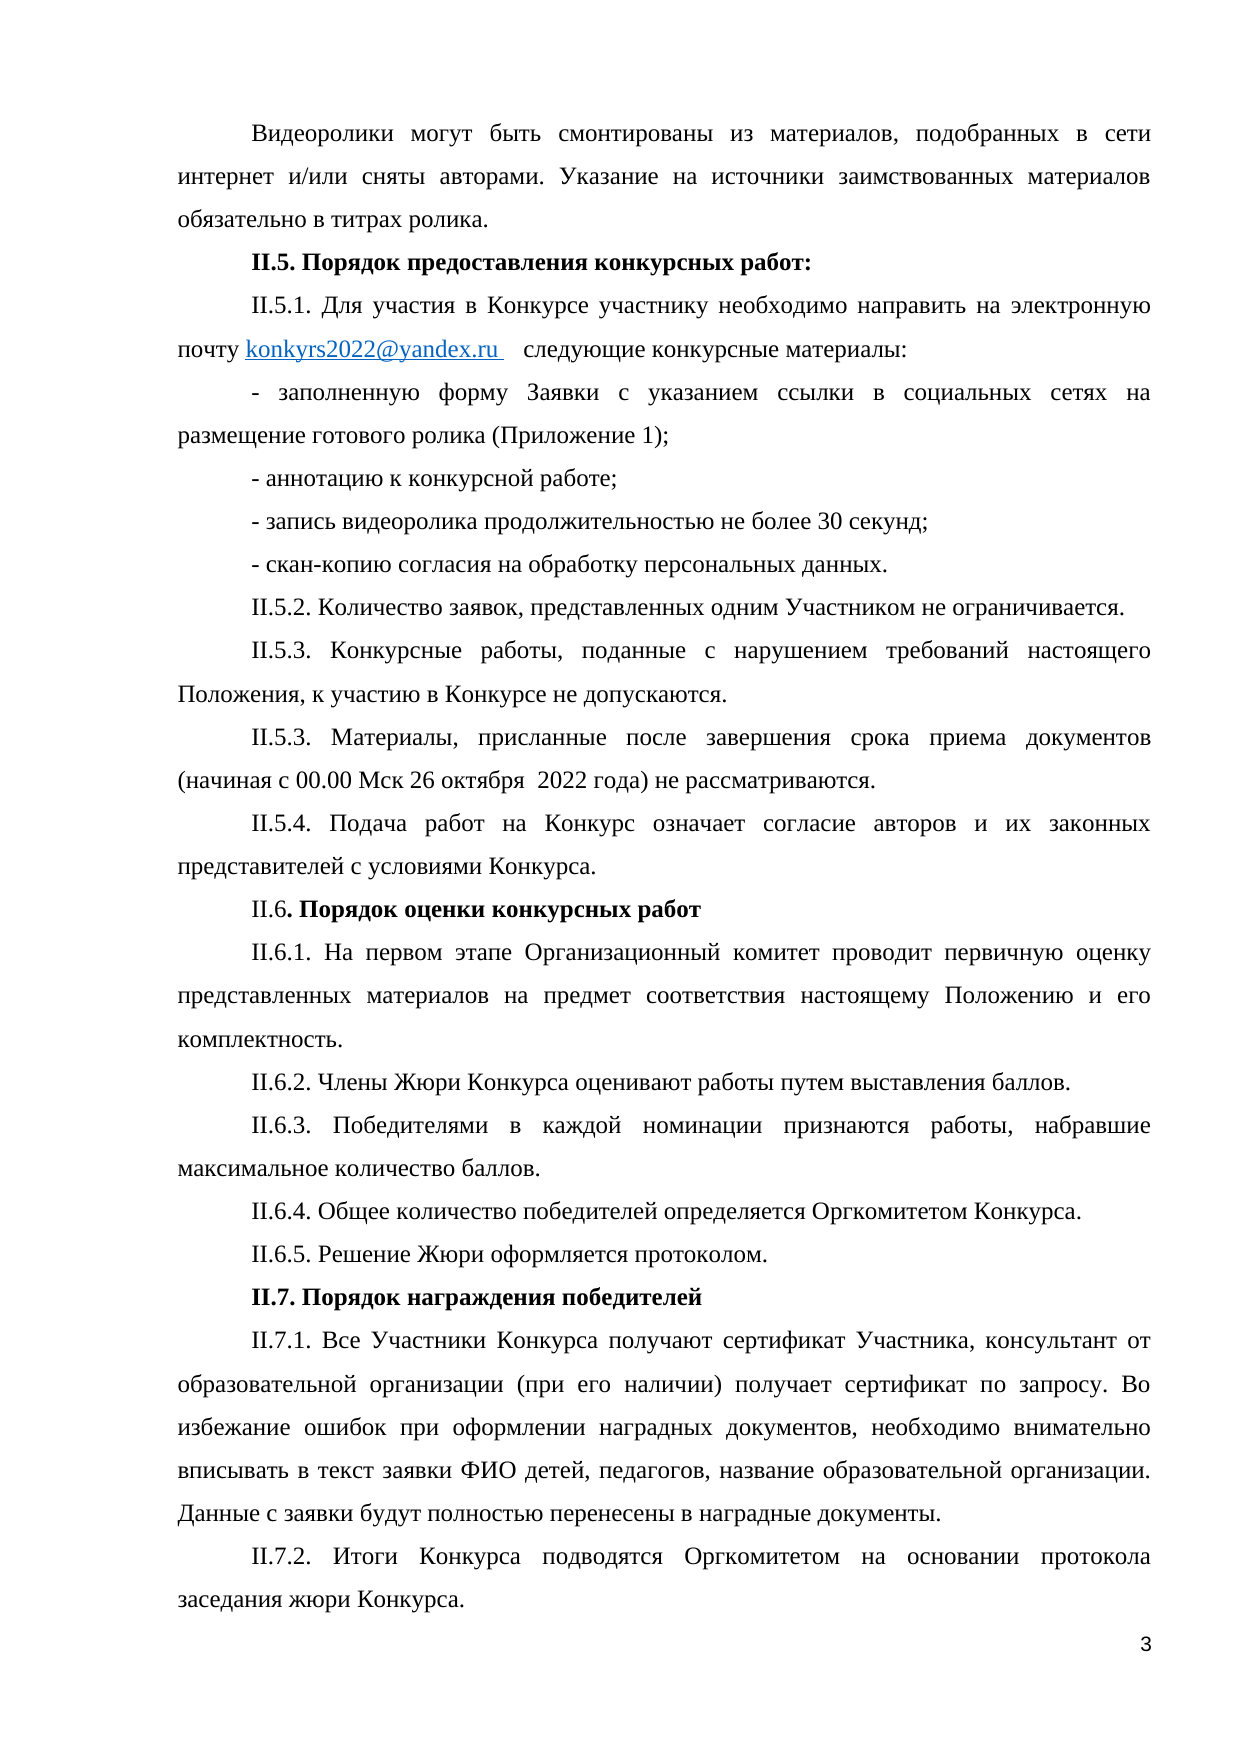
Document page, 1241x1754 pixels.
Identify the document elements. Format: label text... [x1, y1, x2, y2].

text II.7.2. Итоги Конкурса подводятся Оргкомитетом на основании протокола заседания жюри Конкурса. [177, 1541, 1152, 1613]
text Видеоролики могут быть смонтированы из материалов, подобранных в сети интернет и/или сняты авторами. Указание на источники заимствованных материалов обязательно в титрах ролика. [177, 118, 1152, 233]
text II.5.3. Материалы, присланные после завершения срока приема документов (начиная с 00.00 Мск 26 октября 2022 года) не рассматриваются. [177, 722, 1152, 794]
text - аннотацию к конкурсной работе; [177, 463, 1152, 492]
text - скан-копию согласия на обработку персональных данных. [177, 549, 1152, 578]
text II.6. Порядок оценки конкурсных работ [177, 894, 1152, 923]
text II.6.5. Решение Жюри оформляется протоколом. [177, 1239, 1152, 1268]
text - запись видеоролика продолжительностью не более 30 секунд; [177, 506, 1152, 535]
text II.5.4. Подача работ на Конкурс означает согласие авторов и их законных представителей с условиями Конкурса. [177, 808, 1152, 880]
text II.6.3. Победителями в каждой номинации признаются работы, набравшие максимальное количество баллов. [177, 1110, 1152, 1182]
text - заполненную форму Заявки с указанием ссылки в социальных сетях на размещение готового ролика (Приложение 1); [177, 377, 1152, 449]
text II.5.2. Количество заявок, представленных одним Участником не ограничивается. [177, 592, 1152, 621]
text II.7. Порядок награждения победителей [177, 1282, 1152, 1311]
text II.6.1. На первом этапе Организационный комитет проводит первичную оценку представленных материалов на предмет соответствия настоящему Положению и его комплектность. [177, 937, 1152, 1052]
text II.6.2. Члены Жюри Конкурса оценивают работы путем выставления баллов. [177, 1067, 1152, 1096]
text II.5.1. Для участия в Конкурсе участнику необходимо направить на электронную почту konkyrs2022@yandex.ru следующие конкурсные материалы: [177, 291, 1152, 362]
text II.5.3. Конкурсные работы, поданные с нарушением требований настоящего Положения, к участию в Конкурсе не допускаются. [177, 636, 1152, 707]
text II.7.1. Все Участники Конкурса получают сертификат Участника, консультант от образовательной организации (при его наличии) получает сертификат по запросу. Во избежание ошибок при оформлении наградных документов, необходимо внимательно вписывать в текст заявки ФИО детей, педагогов, название образовательной организации. Данные с заявки будут полностью перенесены в наградные документы. [177, 1326, 1152, 1527]
text II.6.4. Общее количество победителей определяется Оргкомитетом Конкурса. [177, 1196, 1152, 1225]
text II.5. Порядок предоставления конкурсных работ: [177, 247, 1152, 276]
